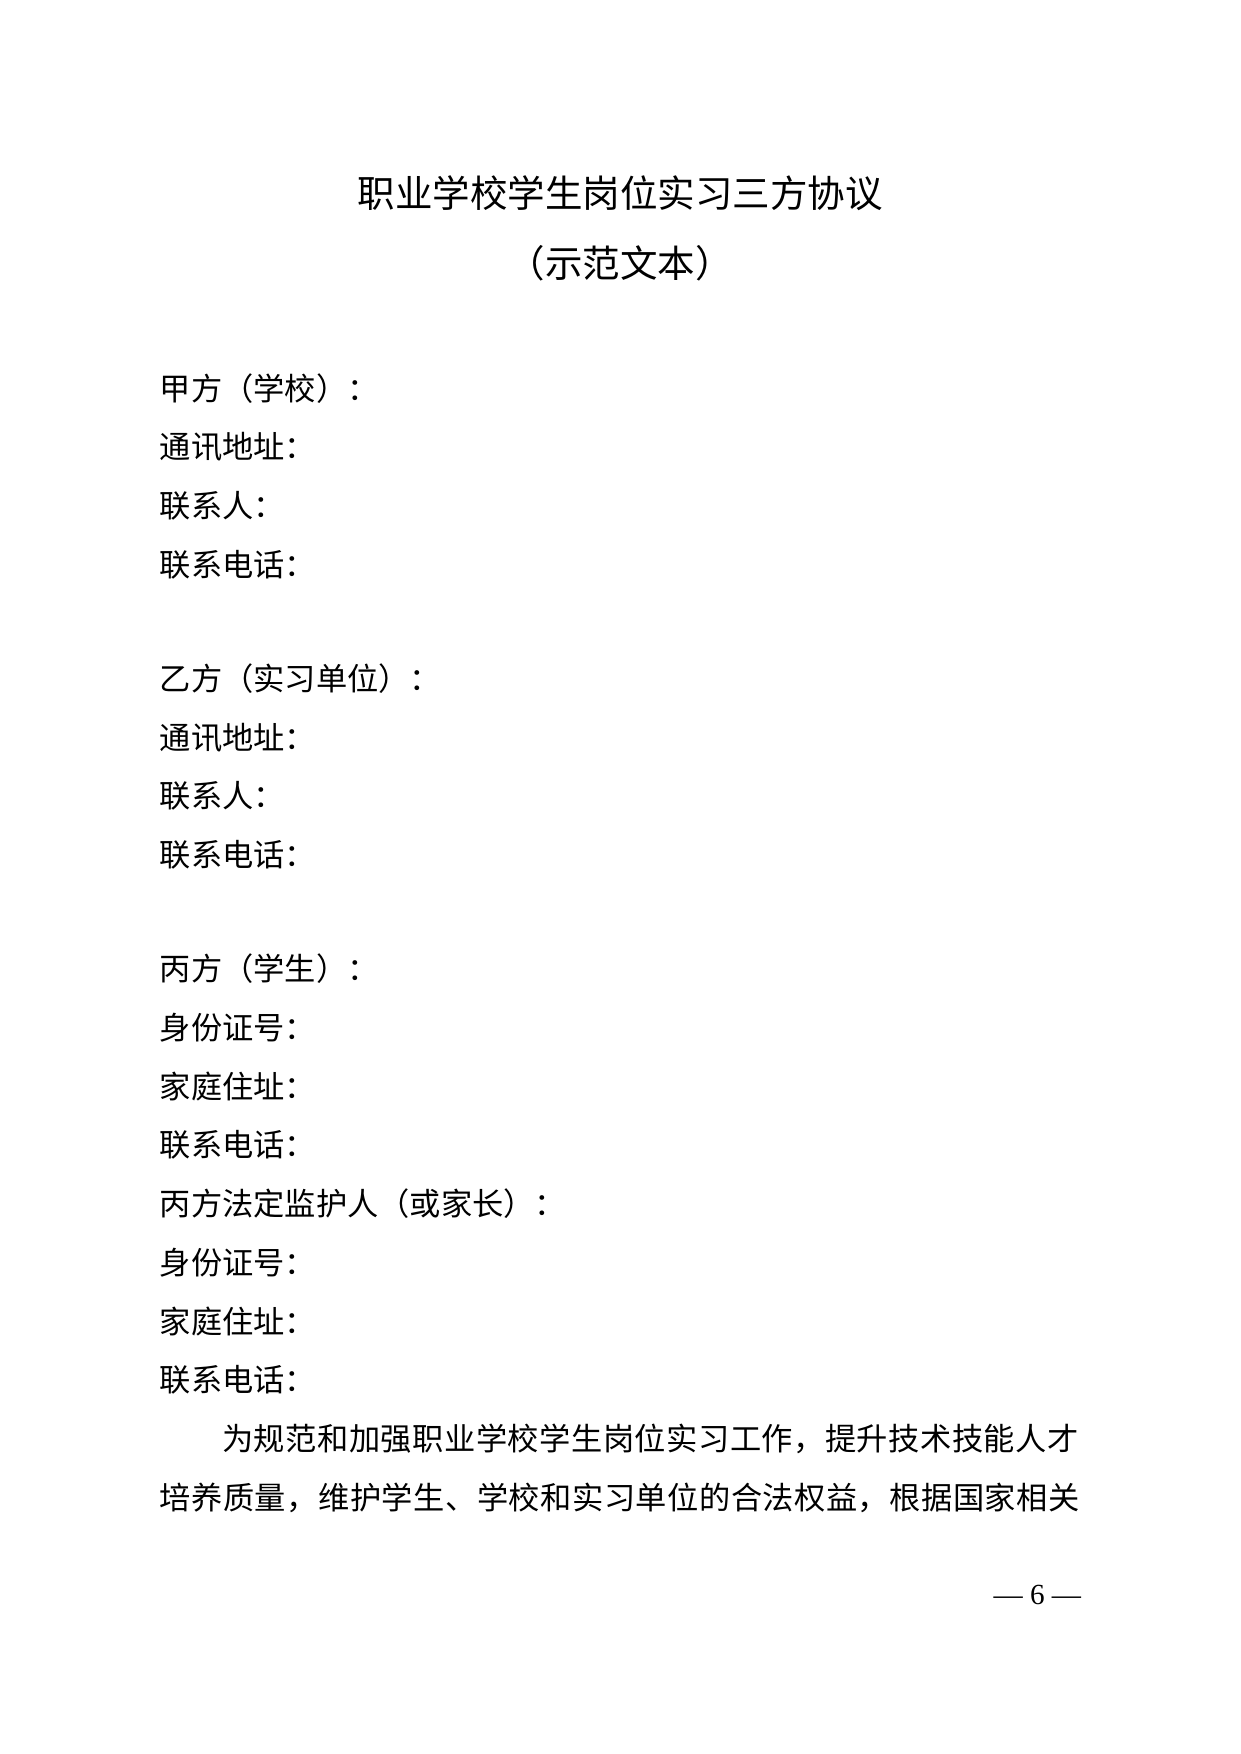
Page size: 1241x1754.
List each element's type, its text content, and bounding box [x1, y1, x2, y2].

text 家庭住址： [159, 1062, 1081, 1107]
text 联系电话： [159, 1121, 1081, 1166]
text （示范文本） [159, 234, 1081, 288]
text 丙方法定监护人（或家长）： [159, 1179, 1081, 1224]
text 身份证号： [159, 1238, 1081, 1283]
text 通讯地址： [159, 422, 1081, 468]
text 联系人： [159, 772, 1081, 817]
text 联系电话： [159, 540, 1081, 585]
text 丙方（学生）： [159, 944, 1081, 989]
text 通讯地址： [159, 713, 1081, 758]
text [159, 1414, 1081, 1518]
text 职业学校学生岗位实习三方协议 [159, 164, 1081, 218]
text 联系电话： [159, 1356, 1081, 1401]
text 甲方（学校）： [159, 364, 1081, 409]
text 联系人： [159, 481, 1081, 526]
text 家庭住址： [159, 1297, 1081, 1342]
text 乙方（实习单位）： [159, 654, 1081, 699]
text 身份证号： [159, 1003, 1081, 1048]
text 联系电话： [159, 830, 1081, 876]
